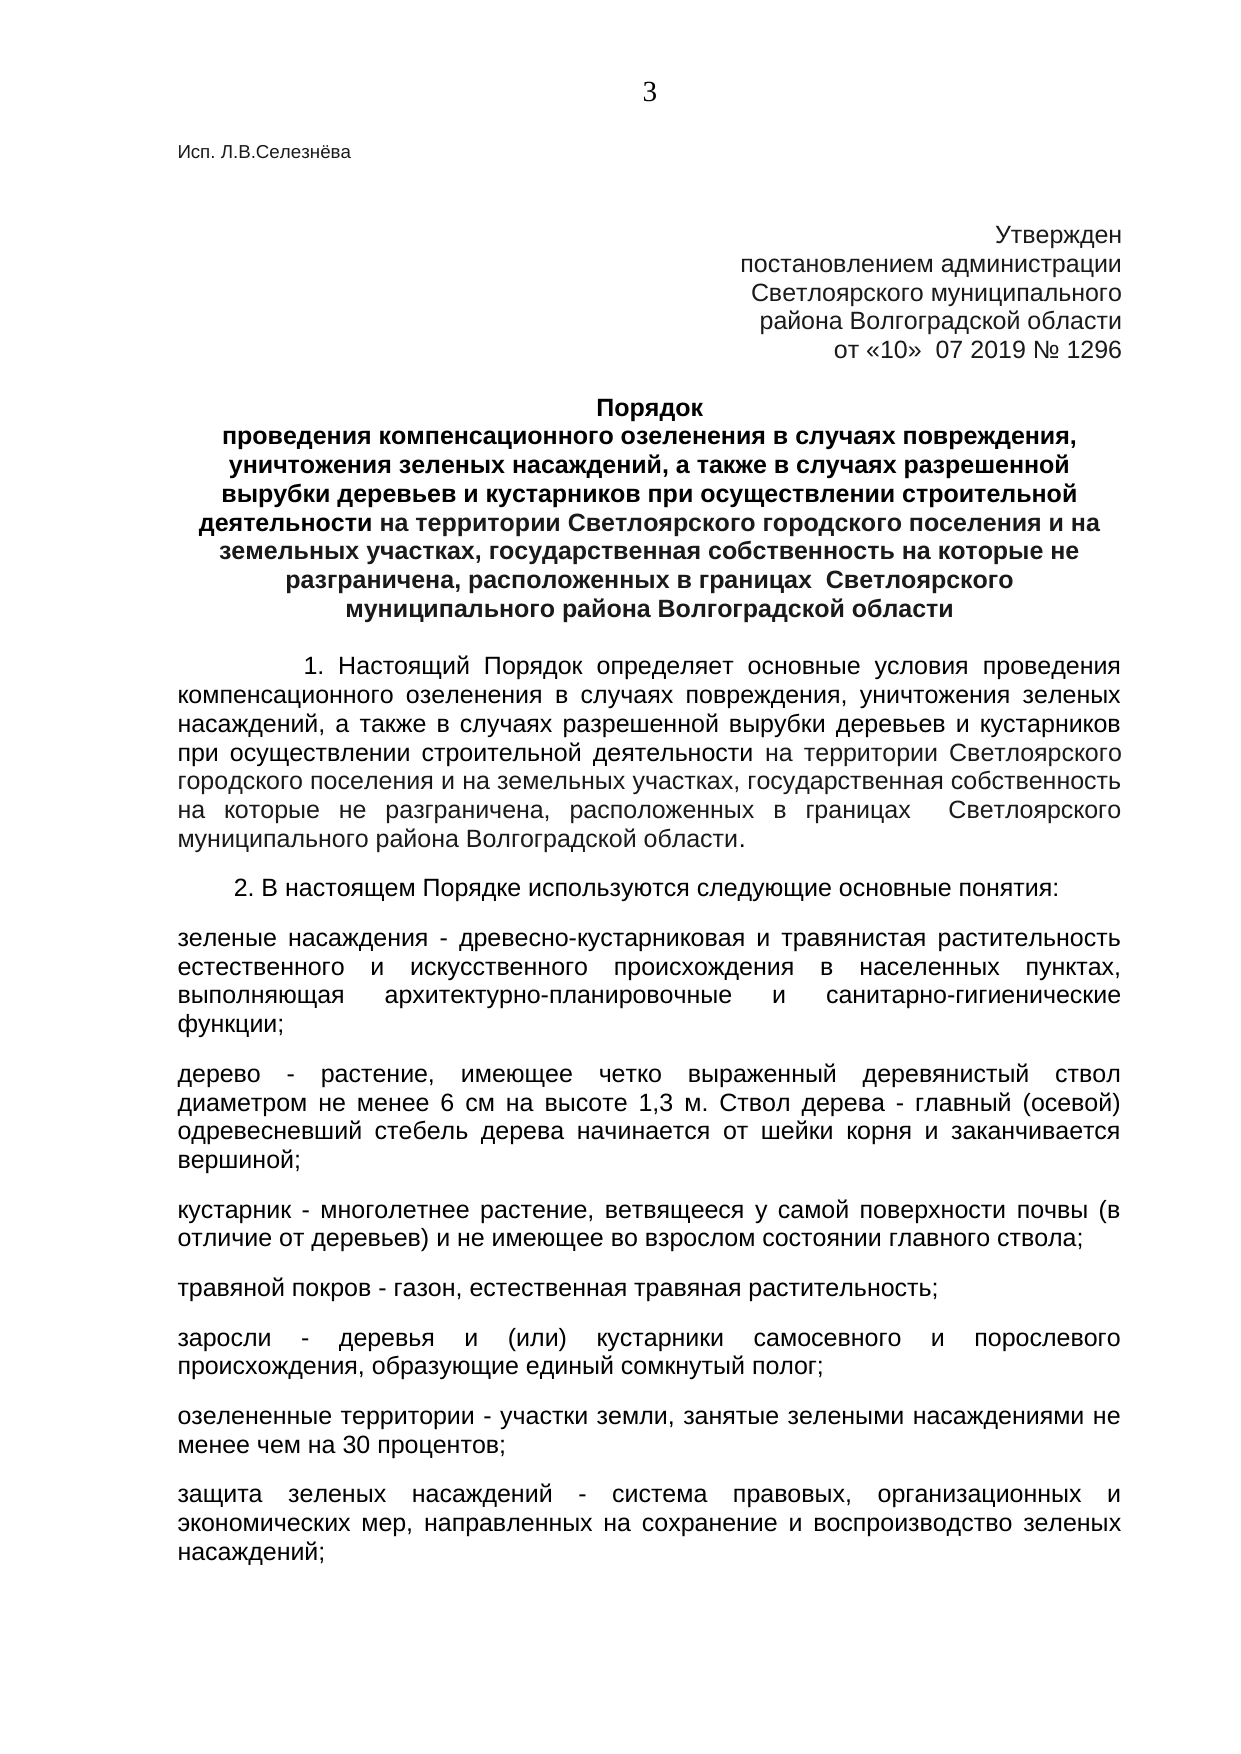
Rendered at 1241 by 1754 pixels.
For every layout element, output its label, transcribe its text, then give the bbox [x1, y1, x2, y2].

text 2. В настоящем Порядке используются следующие основные понятия: [177, 873, 1122, 902]
text Утвержден [177, 220, 1122, 249]
text заросли - деревья и (или) кустарники самосевного и порослевого происхождения, образующие единый сомкнутый полог; [177, 1322, 1122, 1380]
text 1. Настоящий Порядок определяет основные условия проведения компенсационного озеленения в случаях повреждения, уничтожения зеленых насаждений, а также в случаях разрешенной вырубки деревьев и кустарников при осуществлении строительной деятельности на территории Светлоярского городского поселения и на земельных участках, государственная собственность на которые не разграничена, расположенных в границах Светлоярского муниципального района Волгоградской области. [177, 651, 1122, 852]
text от «10» 07 2019 № 1296 [177, 335, 1122, 364]
text проведения компенсационного озеленения в случаях повреждения, уничтожения зеленых насаждений, а также в случаях разрешенной вырубки деревьев и кустарников при осуществлении строительной деятельности на территории Светлоярского городского поселения и на земельных участках, государственная собственность на которые не разграничена, расположенных в границах Светлоярского муниципального района Волгоградской области [177, 421, 1122, 622]
text постановлением администрации [177, 249, 1122, 277]
text Светлоярского муниципального [177, 277, 1122, 306]
text дерево - растение, имеющее четко выраженный деревянистый ствол диаметром не менее 6 см на высоте 1,3 м. Ствол дерева - главный (осевой) одревесневший стебель дерева начинается от шейки корня и заканчивается вершиной; [177, 1059, 1122, 1174]
text зеленые насаждения - древесно-кустарниковая и травянистая растительность естественного и искусственного происхождения в населенных пунктах, выполняющая архитектурно-планировочные и санитарно-гигиенические функции; [177, 923, 1122, 1038]
text защита зеленых насаждений - система правовых, организационных и экономических мер, направленных на сохранение и воспроизводство зеленых насаждений; [177, 1479, 1122, 1565]
text Исп. Л.В.Селезнёва [177, 141, 1122, 162]
text Порядок [177, 392, 1122, 421]
text района Волгоградской области [177, 306, 1122, 335]
text травяной покров - газон, естественная травяная растительность; [177, 1273, 1122, 1302]
text кустарник - многолетнее растение, ветвящееся у самой поверхности почвы (в отличие от деревьев) и не имеющее во взрослом состоянии главного ствола; [177, 1194, 1122, 1252]
text озелененные территории - участки земли, занятые зелеными насаждениями не менее чем на 30 процентов; [177, 1401, 1122, 1458]
